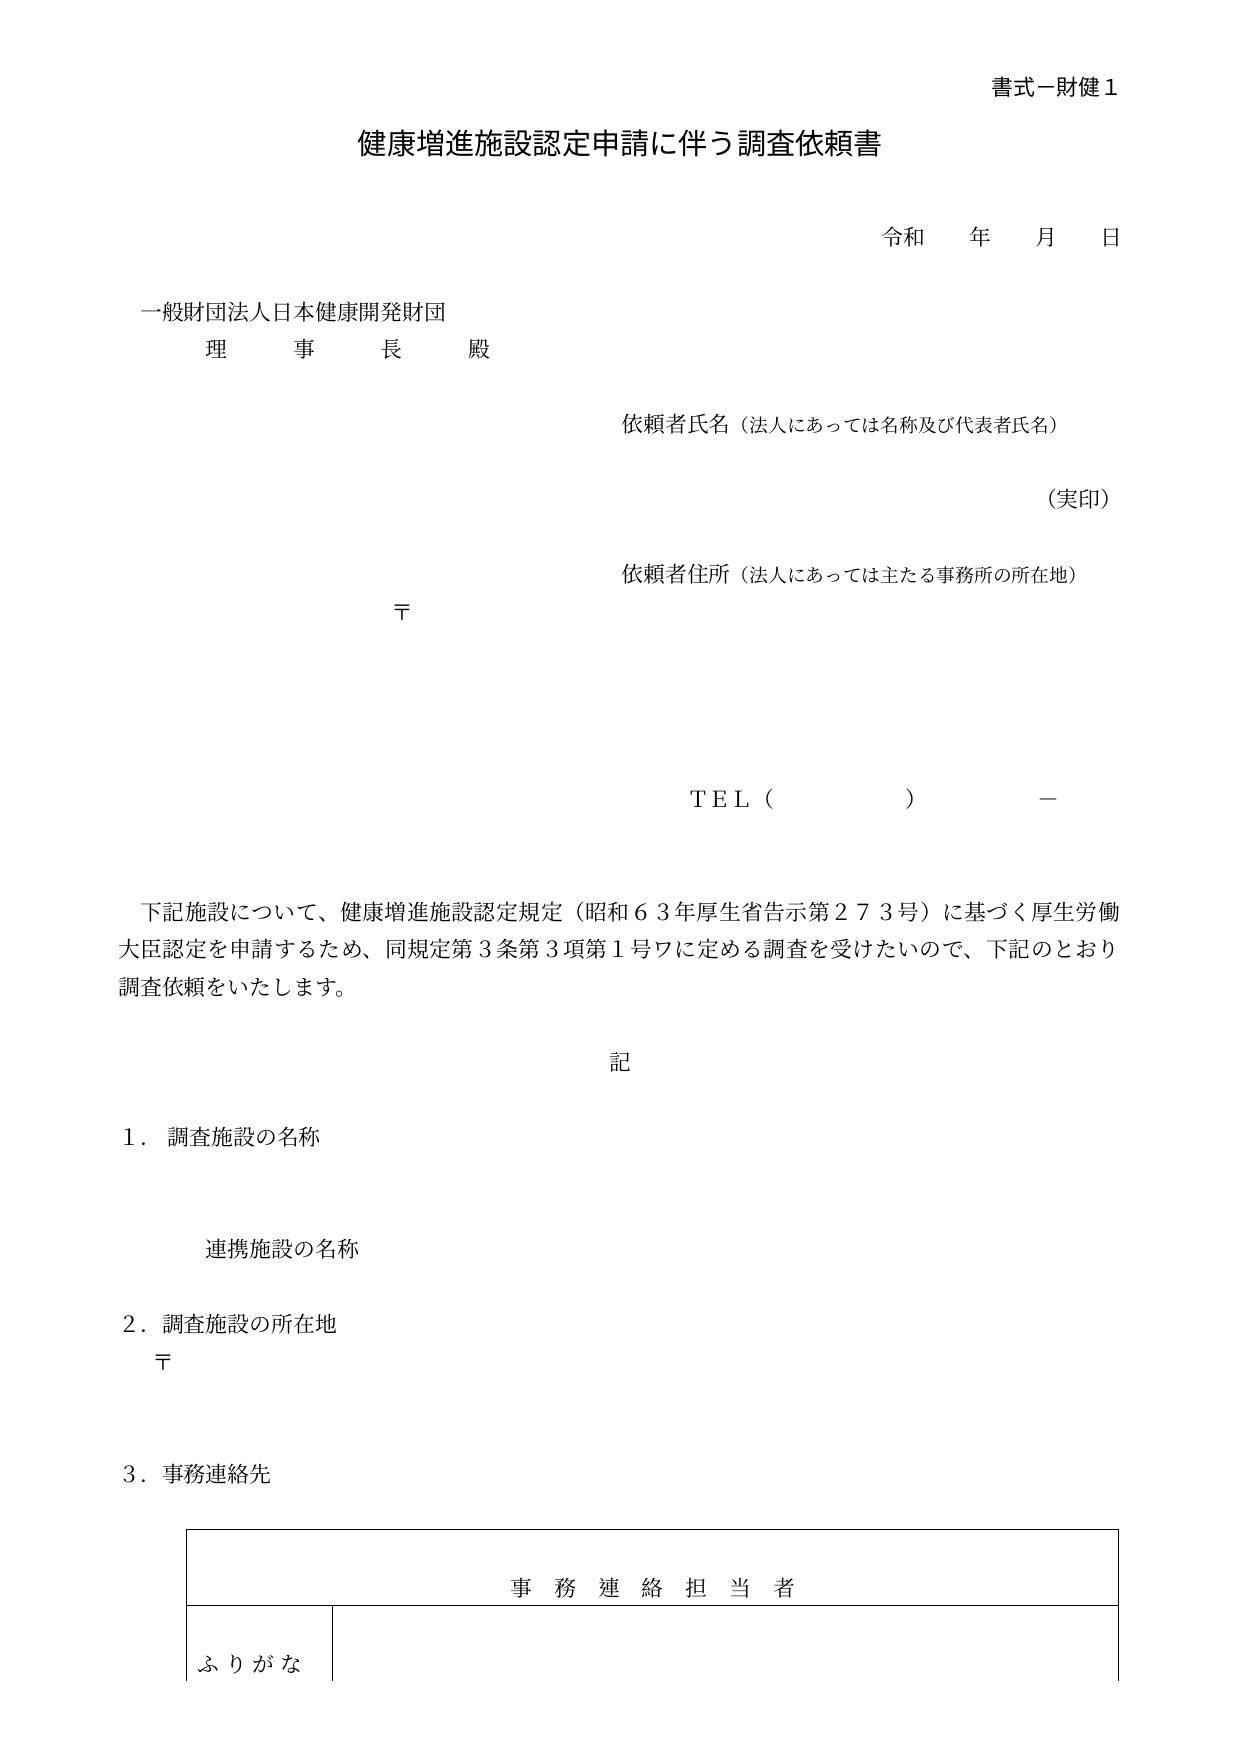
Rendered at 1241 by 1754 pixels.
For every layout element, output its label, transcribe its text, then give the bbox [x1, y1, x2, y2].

table_header 事 務 連 絡 担 当 者 [187, 1530, 1118, 1605]
text 〒 [118, 592, 1122, 629]
table_cell ふ り が な [187, 1606, 332, 1681]
text 健康増進施設認定申請に伴う調査依頼書 [118, 104, 1122, 179]
text 記 [118, 1042, 1122, 1079]
text ２．調査施設の所在地 [118, 1304, 1122, 1342]
text 〒 [118, 1342, 1122, 1379]
text ３．事務連絡先 [118, 1454, 1122, 1492]
text 令和 年 月 日 [118, 217, 1122, 254]
text 下記施設について、健康増進施設認定規定（昭和６３年厚生省告示第２７３号）に基づく厚生労働大臣認定を申請するため、同規定第３条第３項第１号ワに定める調査を受けたいので、下記のとおり調査依頼をいたします。 [118, 892, 1122, 1004]
text 書式－財健１ [118, 67, 1122, 104]
text １． 調査施設の名称 [118, 1117, 1122, 1154]
text 依頼者氏名（法人にあっては名称及び代表者氏名） [118, 404, 1122, 442]
text 依頼者住所（法人にあっては主たる事務所の所在地） [118, 554, 1122, 592]
text （実印） [118, 479, 1122, 517]
text 一般財団法人日本健康開発財団 [118, 292, 1122, 329]
text 理 事 長 殿 [118, 329, 1122, 367]
text 連携施設の名称 [118, 1229, 1122, 1267]
table_cell [333, 1606, 1118, 1681]
text ＴＥＬ（ ） － [118, 779, 1122, 817]
